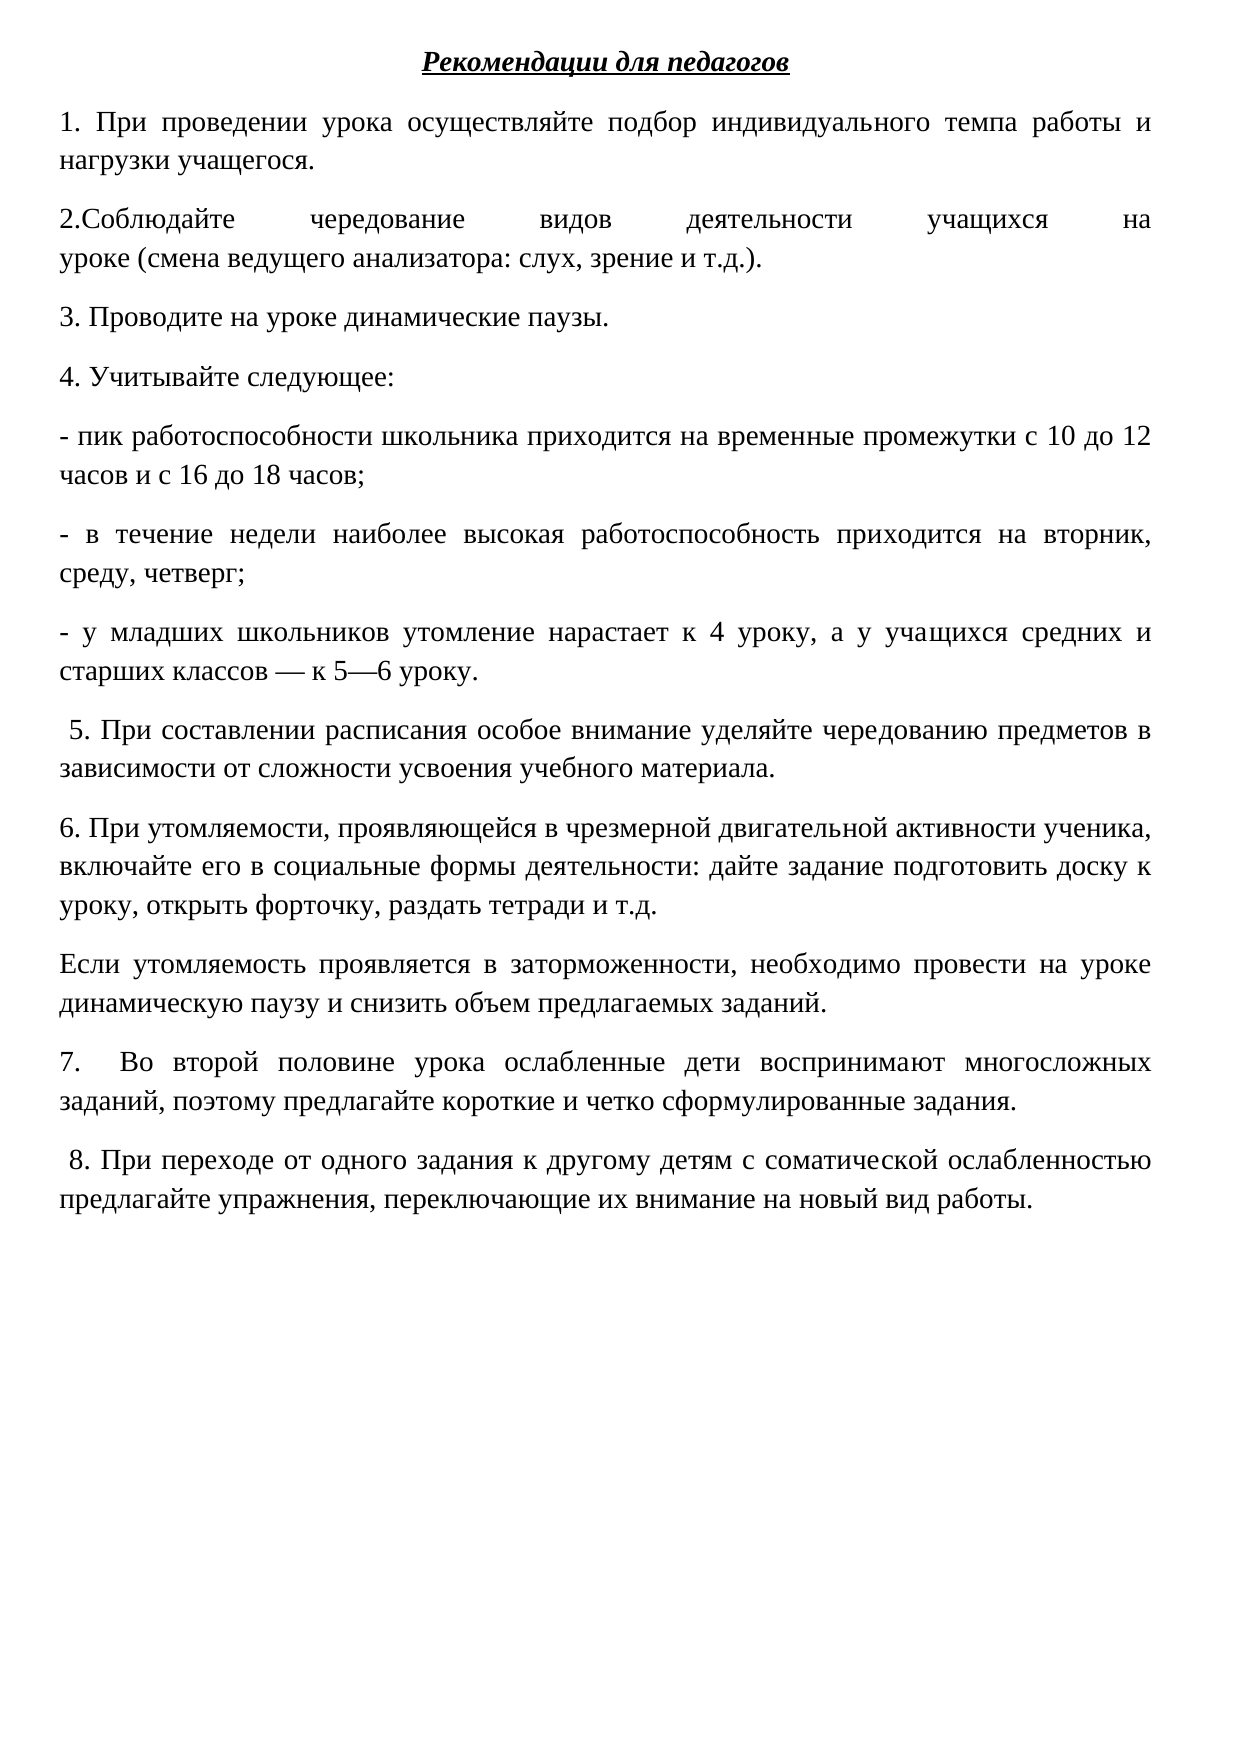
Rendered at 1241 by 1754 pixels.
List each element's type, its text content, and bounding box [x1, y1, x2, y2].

text - у младших школьников утомление нарастает к 4 уроку, а у учащихся средних и старших классов — к 5—6 уроку. [59, 614, 1152, 686]
text - пик работоспособности школьника приходится на временные промежутки с 10 до 12 часов и с 16 до 18 часов; [59, 418, 1152, 490]
text - в течение недели наиболее высокая работоспособность приходится на вторник, среду, четверг; [59, 516, 1152, 588]
text Рекомендации для педагогов [59, 44, 1152, 78]
text 2.Соблюдайте чередование видов деятельности учащихся на уроке (смена ведущего анализатора: слух, зрение и т.д.). [59, 202, 1152, 274]
text 4. Учитывайте следующее: [59, 359, 1152, 392]
text 1. При проведении урока осуществляйте подбор индивидуального темпа работы и нагрузки учащегося. [59, 104, 1152, 176]
text 5. При составлении расписания особое внимание уделяйте чередованию предметов в зависимости от сложности усвоения учебного материала. [59, 712, 1152, 784]
text 8. При переходе от одного задания к другому детям с соматической ослабленностью предлагайте упражнения, переключающие их внимание на новый вид работы. [59, 1142, 1152, 1214]
text 3. Проводите на уроке динамические паузы. [59, 299, 1152, 333]
text Если утомляемость проявляется в заторможенности, необходимо провести на уроке динамическую паузу и снизить объем предлагаемых заданий. [59, 946, 1152, 1018]
text 7. Во второй половине урока ослабленные дети воспринимают многосложных заданий, поэтому предлагайте короткие и четко сформулированные задания. [59, 1044, 1152, 1116]
text 6. При утомляемости, проявляющейся в чрезмерной двигательной активности ученика, включайте его в социальные формы деятельности: дайте задание подготовить доску к уроку, открыть форточку, раздать тетради и т.д. [59, 810, 1152, 921]
